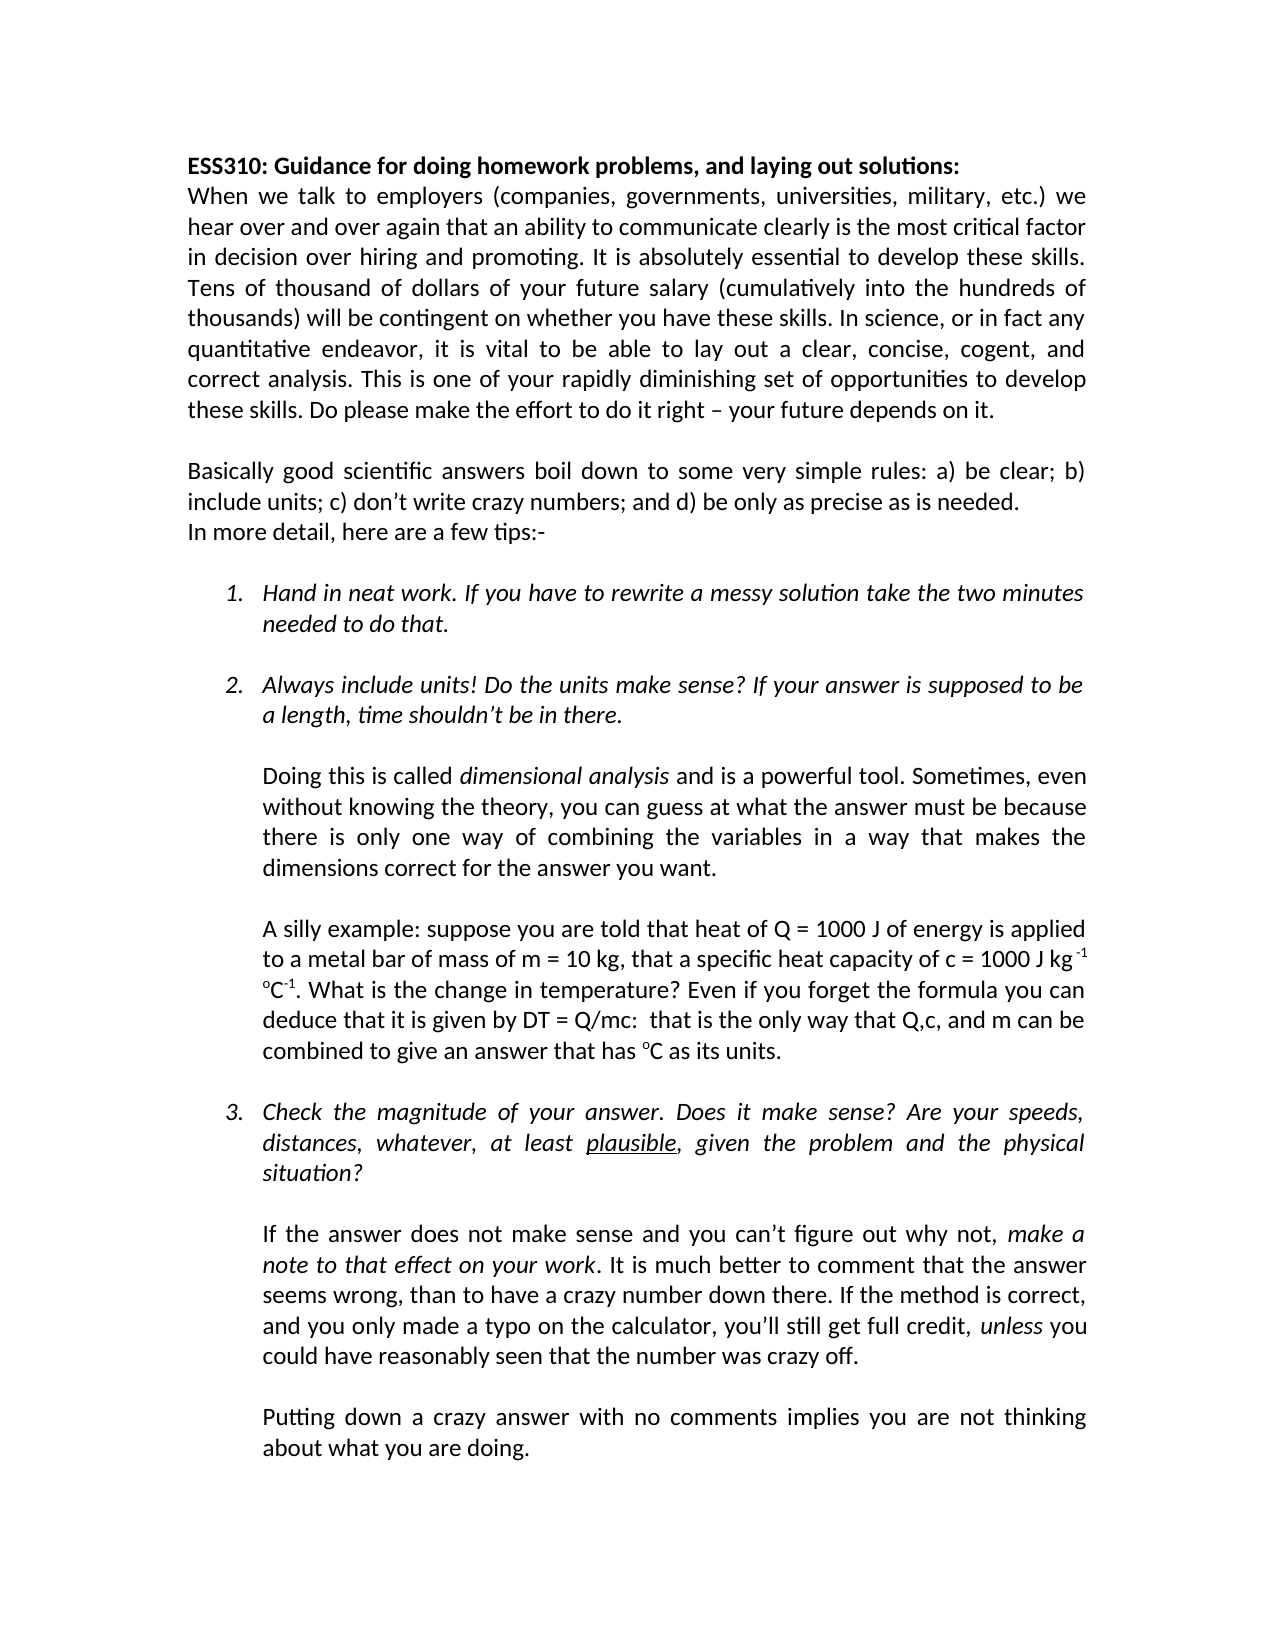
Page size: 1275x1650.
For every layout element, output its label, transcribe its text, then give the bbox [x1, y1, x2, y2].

list Doing this is called dimensional analysis and is a powerful tool. Sometimes, even without knowing the theory, you can guess at what the answer must be because there is only one way of combining the variables in a way that makes the dimensions correct for the answer you want. [262, 760, 1087, 882]
text Basically good scientific answers boil down to some very simple rules: a) be clear; b) include units; c) don’t write crazy numbers; and d) be only as precise as is needed. [187, 455, 1087, 516]
list Hand in neat work. If you have to rewrite a messy solution take the two minutes needed to do that. [225, 577, 1087, 638]
list Always include units! Do the units make sense? If your answer is supposed to be a length, time shouldn’t be in there. [225, 669, 1087, 730]
text ESS310: Guidance for doing homework problems, and laying out solutions: [187, 150, 1087, 181]
list A silly example: suppose you are told that heat of Q = 1000 J of energy is applied to a metal bar of mass of m = 10 kg, that a specific heat capacity of c = 1000 J kg-1 oC-1. What is the change in temperature? Even if you forget the formula you can deduce that it is given by DT = Q/mc: that is the only way that Q,c, and m can be combined to give an answer that has oC as its units. [262, 913, 1087, 1066]
list Check the magnitude of your answer. Does it make sense? Are your speeds, distances, whatever, at least plausible, given the problem and the physical situation? [225, 1096, 1087, 1188]
list Putting down a crazy answer with no comments implies you are not thinking about what you are doing. [262, 1401, 1087, 1462]
text In more detail, here are a few tips:- [187, 516, 1087, 547]
list If the answer does not make sense and you can’t figure out why not, make a note to that effect on your work. It is much better to comment that the answer seems wrong, than to have a crazy number down there. If the method is correct, and you only made a typo on the calculator, you’ll still get full credit, unless you could have reasonably seen that the number was crazy off. [262, 1218, 1087, 1371]
text When we talk to employers (companies, governments, universities, military, etc.) we hear over and over again that an ability to communicate clearly is the most critical factor in decision over hiring and promoting. It is absolutely essential to develop these skills. Tens of thousand of dollars of your future salary (cumulatively into the hundreds of thousands) will be contingent on whether you have these skills. In science, or in fact any quantitative endeavor, it is vital to be able to lay out a clear, concise, cogent, and correct analysis. This is one of your rapidly diminishing set of opportunities to develop these skills. Do please make the effort to do it right – your future depends on it. [187, 181, 1087, 425]
